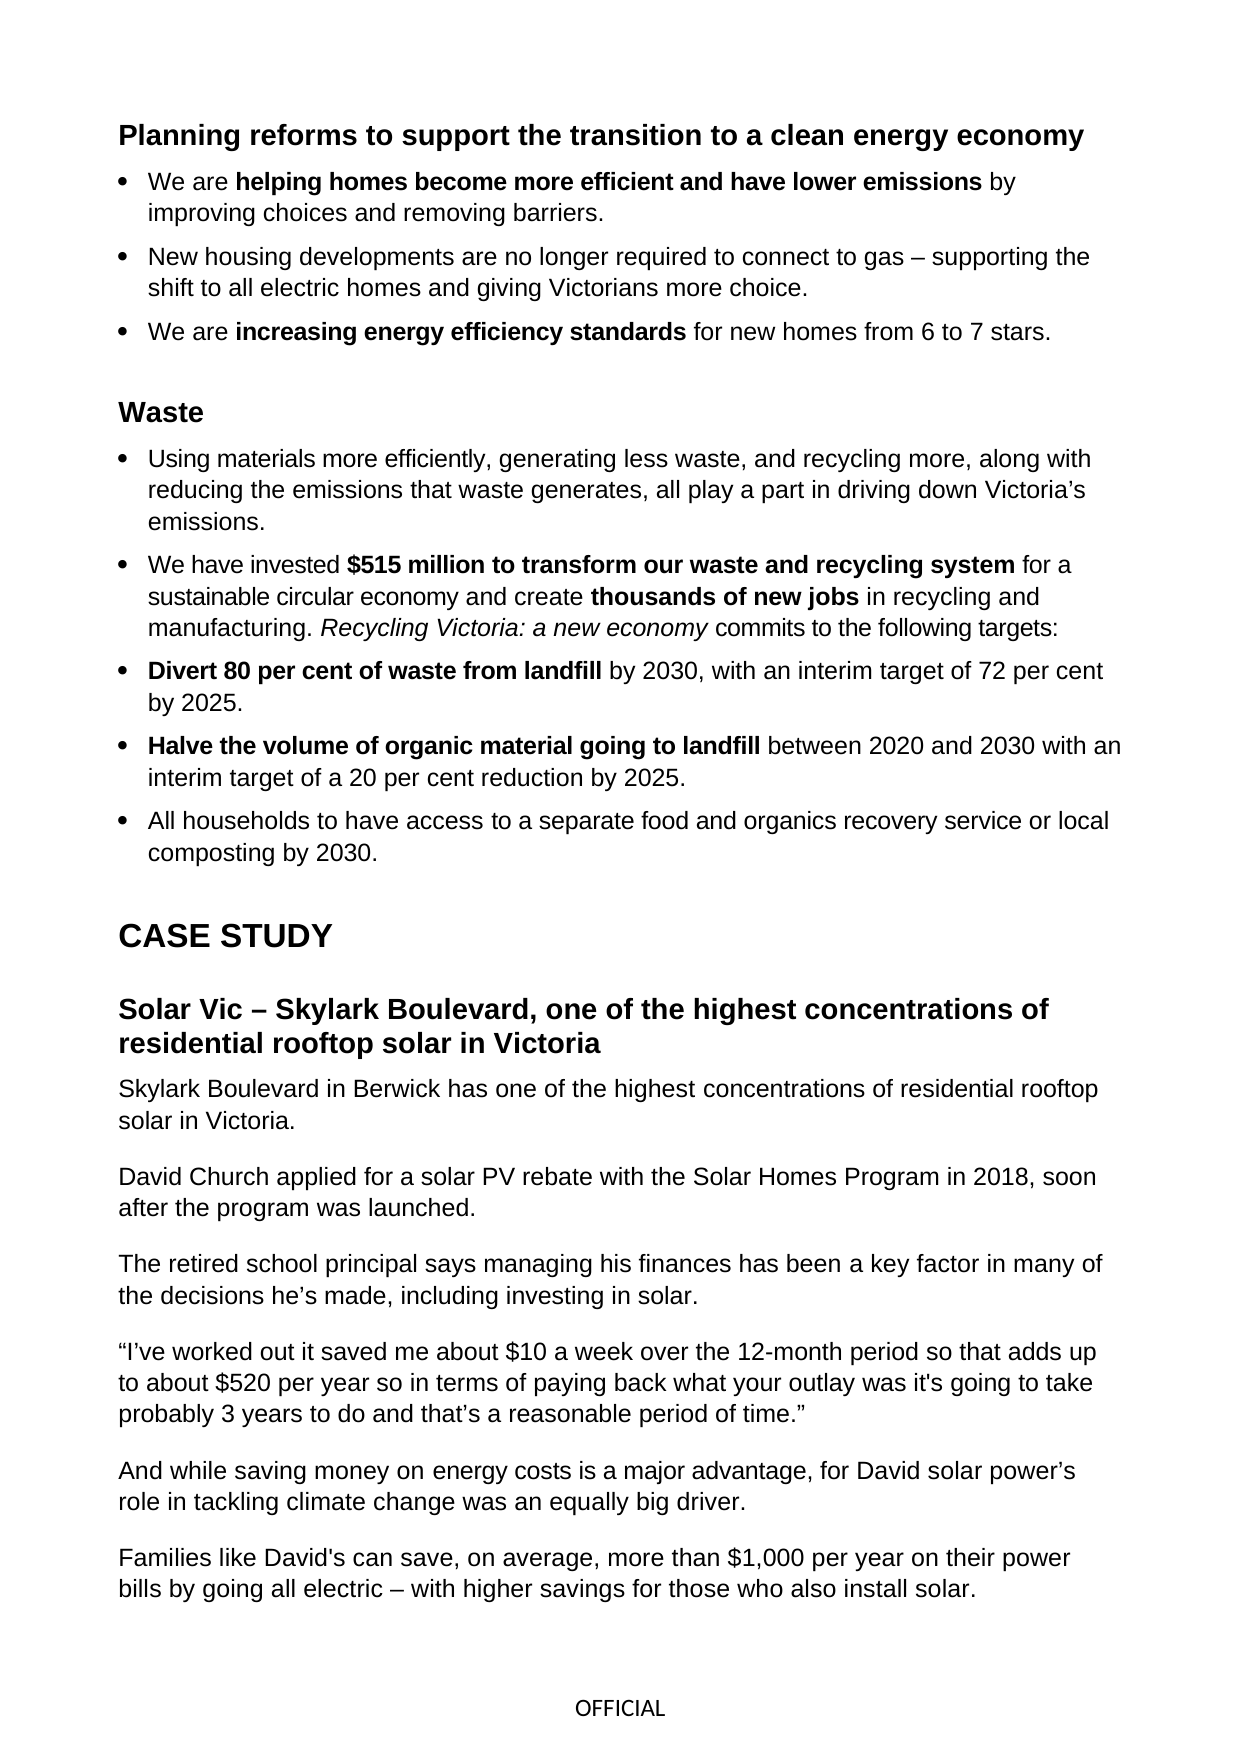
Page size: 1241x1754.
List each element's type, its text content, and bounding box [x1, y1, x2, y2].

text All households to have access to a separate food and organics recovery service or local composting by 2030. [118, 804, 1122, 866]
subtitle Waste [118, 395, 1122, 429]
text Skylark Boulevard in Berwick has one of the highest concentrations of residential rooftop solar in Victoria. [118, 1072, 1122, 1134]
text And while saving money on energy costs is a major advantage, for David solar power’s role in tackling climate change was an equally big driver. [118, 1453, 1122, 1516]
subtitle Planning reforms to support the transition to a clean energy economy [118, 118, 1122, 152]
text Halve the volume of organic material going to landfill between 2020 and 2030 with an interim target of a 20 per cent reduction by 2025. [118, 729, 1122, 791]
text Divert 80 per cent of waste from landfill by 2030, with an interim target of 72 per cent by 2025. [118, 654, 1122, 716]
subtitle Solar Vic – Skylark Boulevard, one of the highest concentrations of residential rooftop solar in Victoria [118, 992, 1122, 1059]
text We are helping homes become more efficient and have lower emissions by improving choices and removing barriers. [118, 164, 1122, 227]
text The retired school principal says managing his finances has been a key factor in many of the decisions he’s made, including investing in solar. [118, 1247, 1122, 1309]
text We are increasing energy efficiency standards for new homes from 6 to 7 stars. [118, 314, 1122, 345]
text We have invested $515 million to transform our waste and recycling system for a sustainable circular economy and create thousands of new jobs in recycling and manufacturing. Recycling Victoria: a new economy commits to the following targets: [118, 548, 1122, 641]
text Families like David's can save, on average, more than $1,000 per year on their power bills by going all electric – with higher savings for those who also install solar. [118, 1541, 1122, 1603]
subtitle CASE STUDY [118, 916, 1122, 955]
text New housing developments are no longer required to connect to gas – supporting the shift to all electric homes and giving Victorians more choice. [118, 239, 1122, 302]
text Using materials more efficiently, generating less waste, and recycling more, along with reducing the emissions that waste generates, all play a part in driving down Victoria’s emissions. [118, 441, 1122, 535]
text “I’ve worked out it saved me about $10 a week over the 12-month period so that adds up to about $520 per year so in terms of paying back what your outlay was it's going to take probably 3 years to do and that’s a reasonable period of time.” [118, 1334, 1122, 1428]
text David Church applied for a solar PV rebate with the Solar Homes Program in 2018, soon after the program was launched. [118, 1159, 1122, 1222]
